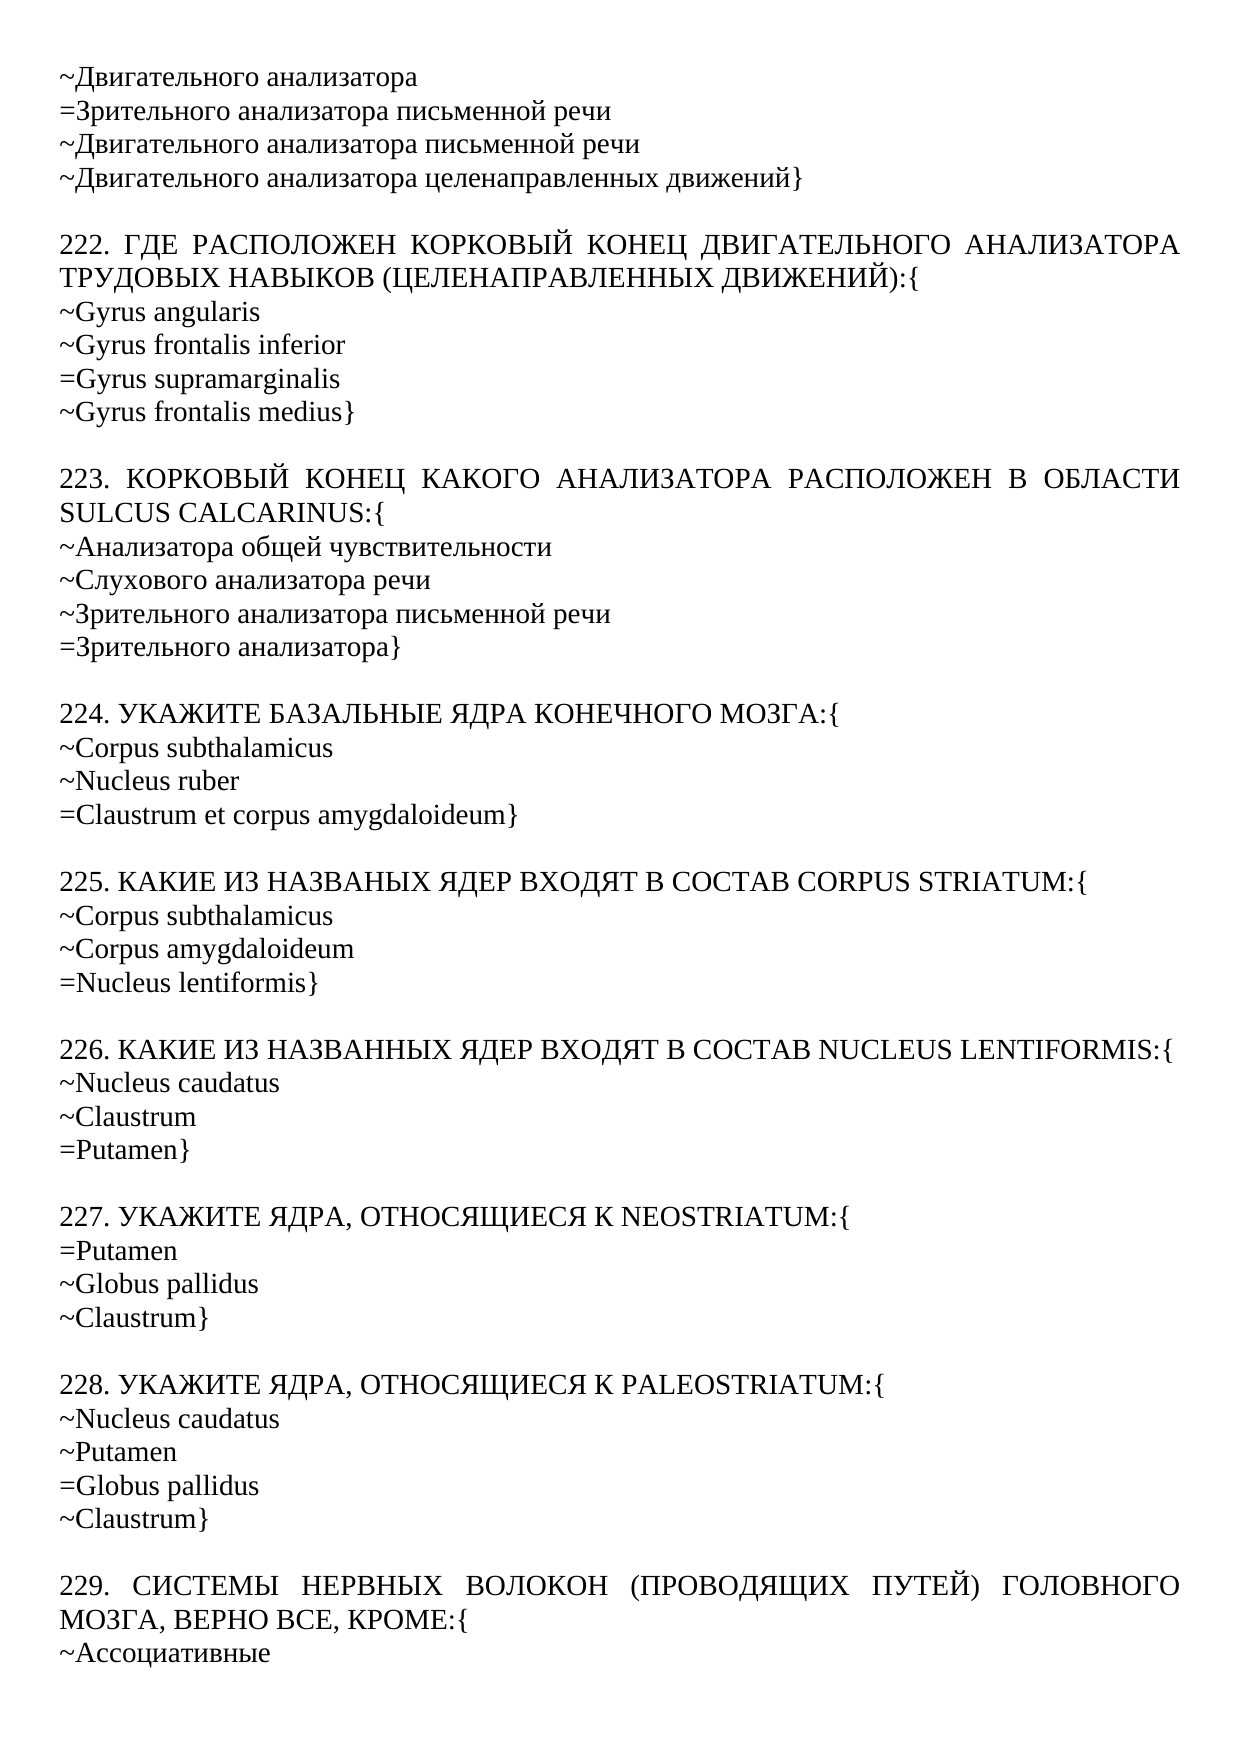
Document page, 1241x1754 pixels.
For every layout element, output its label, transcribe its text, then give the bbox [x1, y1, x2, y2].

text ~Corpus amygdaloideum [59, 931, 1181, 965]
text ~Corpus subthalamicus [59, 898, 1181, 931]
text =Putamen [59, 1233, 1181, 1267]
text =Зрительного анализатора письменной речи [59, 93, 1181, 126]
text ~Gyrus frontalis medius} [59, 394, 1181, 428]
text ~Claustrum [59, 1099, 1181, 1132]
text ~Nucleus caudatus [59, 1065, 1181, 1099]
text ~Анализатора общей чувствительности [59, 529, 1181, 562]
text ~Gyrus frontalis inferior [59, 327, 1181, 361]
text ~Двигательного анализатора письменной речи [59, 126, 1181, 160]
text =Putamen} [59, 1132, 1181, 1166]
text 224. УКАЖИТЕ БАЗАЛЬНЫЕ ЯДРА КОНЕЧНОГО МОЗГА:{ [59, 696, 1181, 730]
text 229. СИСТЕМЫ НЕРВНЫХ ВОЛОКОН (ПРОВОДЯЩИХ ПУТЕЙ) ГОЛОВНОГО МОЗГА, ВЕРНО ВСЕ, КРОМЕ:{ [59, 1568, 1181, 1636]
text ~Claustrum} [59, 1501, 1181, 1535]
text 222. ГДЕ РАСПОЛОЖЕН КОРКОВЫЙ КОНЕЦ ДВИГАТЕЛЬНОГО АНАЛИЗАТОРА ТРУДОВЫХ НАВЫКОВ (ЦЕЛЕНАПРАВЛЕННЫХ ДВИЖЕНИЙ):{ [59, 227, 1181, 294]
text =Globus pallidus [59, 1468, 1181, 1501]
text 228. УКАЖИТЕ ЯДРА, ОТНОСЯЩИЕСЯ К PALEOSTRIATUM:{ [59, 1367, 1181, 1401]
text 223. КОРКОВЫЙ КОНЕЦ КАКОГО АНАЛИЗАТОРА РАСПОЛОЖЕН В ОБЛАСТИ SULCUS CALCARINUS:{ [59, 462, 1181, 529]
text =Claustrum et corpus amygdaloideum} [59, 797, 1181, 831]
text ~Зрительного анализатора письменной речи [59, 596, 1181, 629]
text ~Gyrus angularis [59, 294, 1181, 327]
text ~Globus pallidus [59, 1267, 1181, 1300]
text =Gyrus supramarginalis [59, 361, 1181, 394]
text 225. КАКИЕ ИЗ НАЗВАНЫХ ЯДЕР ВХОДЯТ В СОСТАВ CORPUS STRIATUM:{ [59, 864, 1181, 898]
text 226. КАКИЕ ИЗ НАЗВАННЫХ ЯДЕР ВХОДЯТ В СОСТАВ NUCLEUS LENTIFORMIS:{ [59, 1032, 1181, 1065]
text =Nucleus lentiformis} [59, 965, 1181, 998]
text 227. УКАЖИТЕ ЯДРА, ОТНОСЯЩИЕСЯ К NEOSTRIATUM:{ [59, 1199, 1181, 1233]
text ~Putamen [59, 1434, 1181, 1468]
text ~Nucleus ruber [59, 763, 1181, 797]
text ~Corpus subthalamicus [59, 730, 1181, 763]
text =Зрительного анализатора} [59, 629, 1181, 663]
text ~Слухового анализатора речи [59, 562, 1181, 596]
text ~Двигательного анализатора целенаправленных движений} [59, 160, 1181, 193]
text ~Ассоциативные [59, 1636, 1181, 1669]
text ~Двигательного анализатора [59, 59, 1181, 93]
text ~Nucleus caudatus [59, 1401, 1181, 1434]
text ~Claustrum} [59, 1300, 1181, 1334]
